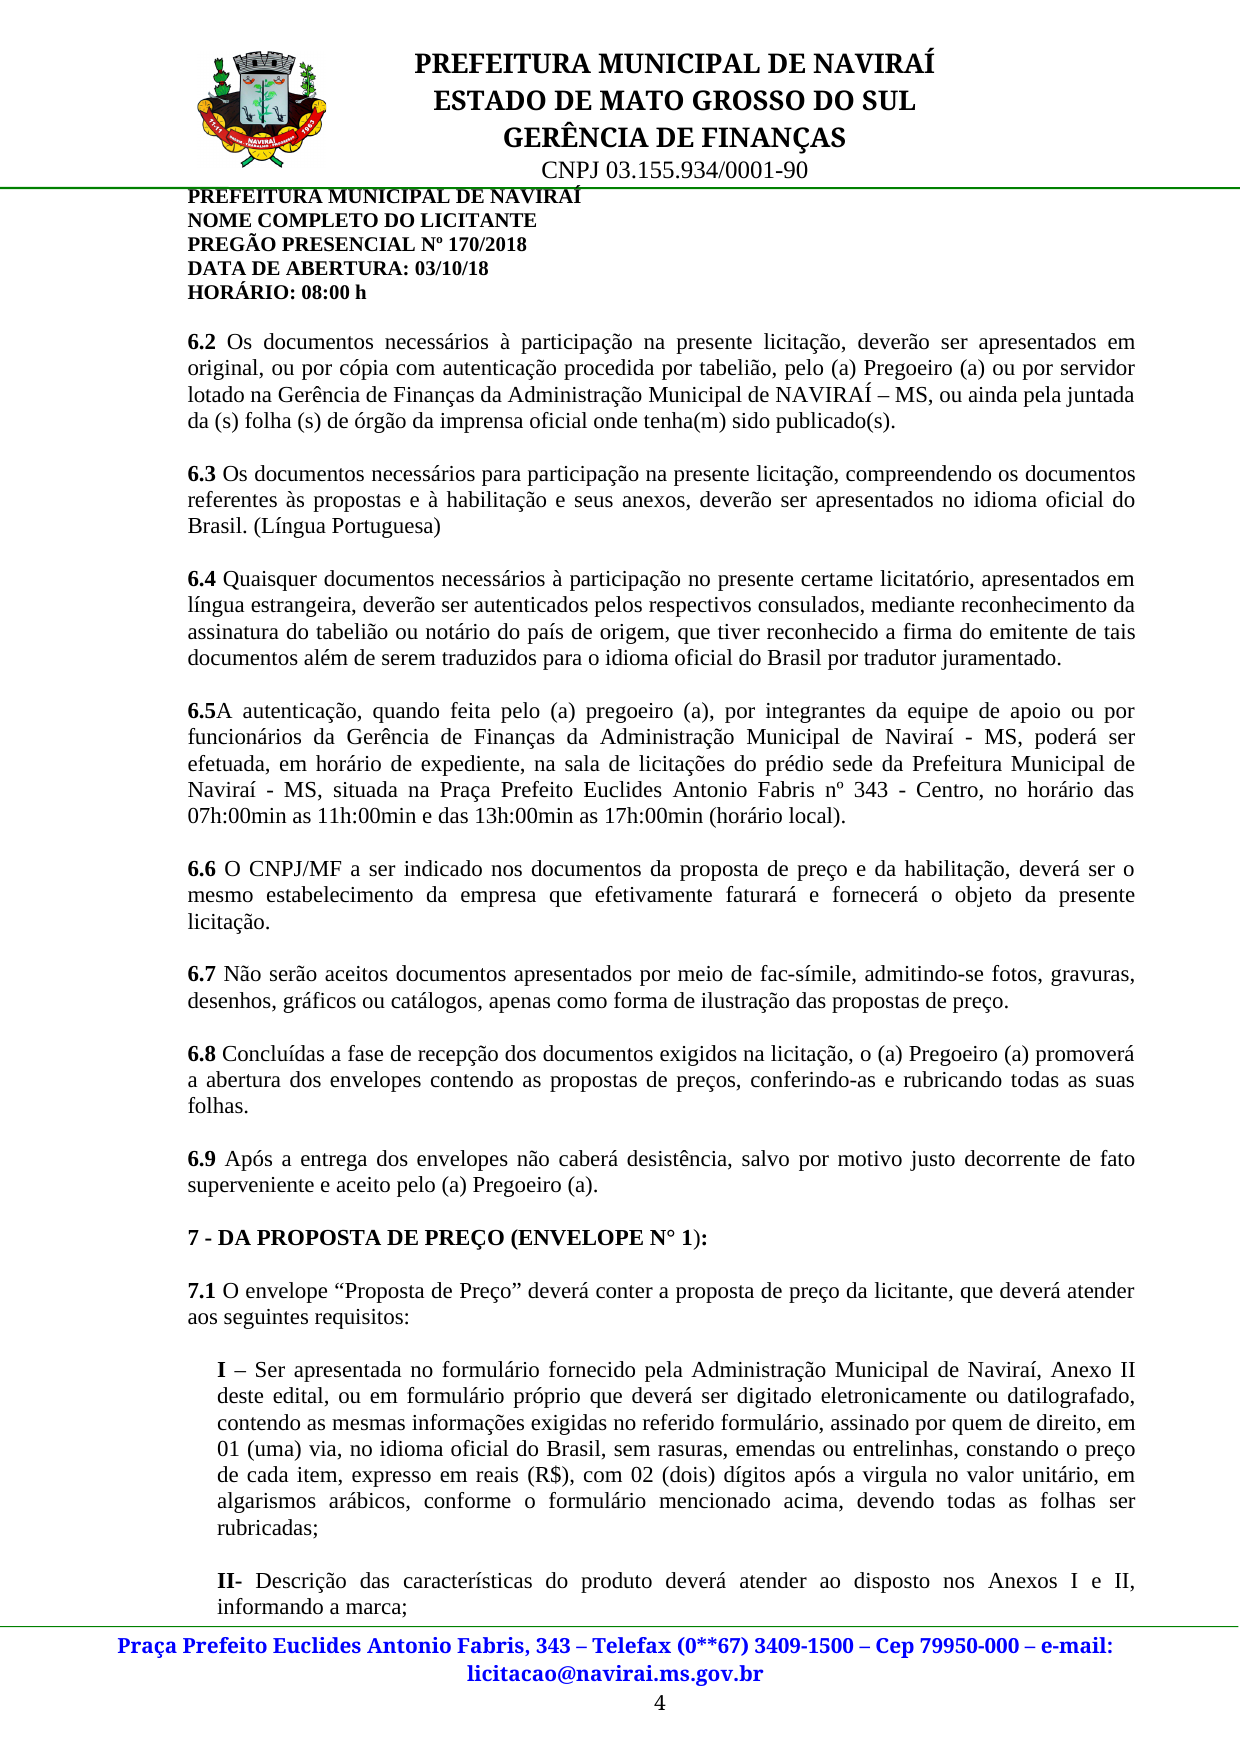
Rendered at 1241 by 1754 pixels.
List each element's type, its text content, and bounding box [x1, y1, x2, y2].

text 6.7 Não serão aceitos documentos apresentados por meio de fac-símile, admitindo-se fotos, gravuras, desenhos, gráficos ou catálogos, apenas como forma de ilustração das propostas de preço. [187, 961, 1137, 1013]
text autenticação, quando feita pelo (a) pregoeiro (a), por integrantes da equipe de apoio ou por funcionários da Gerência de Finanças da Administração Municipal de Naviraí - MS, poderá ser efetuada, em horário de expediente, na sala de licitações do prédio sede da Prefeitura Municipal de Naviraí - MS, situada na Praça Prefeito Euclides Antonio Fabris nº 343 - Centro, no horário das 07h:00min as 11h:00min e das 13h:00min as 17h:00min (horário local). [187, 697, 1137, 829]
text 7 - DA PROPOSTA DE PREÇO (ENVELOPE N° 1): [187, 1224, 1137, 1250]
text NOME COMPLETO DO LICITANTE [187, 208, 1137, 232]
text 6.8 Concluídas a fase de recepção dos documentos exigidos na licitação, o (a) Pregoeiro (a) promoverá a abertura dos envelopes contendo as propostas de preços, conferindo-as e rubricando todas as suas folhas. [187, 1039, 1137, 1119]
text 6.3 Os documentos necessários para participação na presente licitação, compreendendo os documentos referentes às propostas e à habilitação e seus anexos, deverão ser apresentados no idioma oficial do Brasil. (Língua Portuguesa) [187, 460, 1137, 539]
text DATA DE ABERTURA: 03/10/18 [187, 256, 1137, 280]
text 6.6 O CNPJ/MF a ser indicado nos documentos da proposta de preço e da habilitação, deverá ser o mesmo estabelecimento da empresa que efetivamente faturará e fornecerá o objeto da presente licitação. [187, 855, 1137, 934]
text 6.4 Quaisquer documentos necessários à participação no presente certame licitatório, apresentados em língua estrangeira, deverão ser autenticados pelos respectivos consulados, mediante reconhecimento da assinatura do tabelião ou notário do país de origem, que tiver reconhecido a firma do emitente de tais documentos além de serem traduzidos para o idioma oficial do Brasil por tradutor juramentado. [187, 565, 1137, 671]
picture [197, 51, 327, 168]
text PREGÃO PRESENCIAL Nº 170/2018 [187, 232, 1137, 256]
text 6.2 Os documentos necessários à participação na presente licitação, deverão ser apresentados em original, ou por cópia com autenticação procedida por tabelião, pelo (a) Pregoeiro (a) ou por servidor lotado na Gerência de Finanças da Administração Municipal de NAVIRAÍ – MS, ou ainda pela juntada da (s) folha (s) de órgão da imprensa oficial onde tenha(m) sido publicado(s). [187, 328, 1137, 433]
text PREFEITURA MUNICIPAL DE NAVIRAÍ [187, 184, 1137, 208]
text II- Descrição das características do produto deverá atender ao disposto nos Anexos I e II, informando a marca; [217, 1567, 1137, 1619]
text 7.1 O envelope “Proposta de Preço” deverá conter a proposta de preço da licitante, que deverá atender aos seguintes requisitos: [187, 1277, 1137, 1329]
text HORÁRIO: 08:00 h [187, 280, 1137, 304]
text 6.9 Após a entrega dos envelopes não caberá desistência, salvo por motivo justo decorrente de fato superveniente e aceito pelo (a) Pregoeiro (a). [187, 1145, 1137, 1198]
text I – Ser apresentada no formulário fornecido pela Administração Municipal de Naviraí, Anexo II deste edital, ou em formulário próprio que deverá ser digitado eletronicamente ou datilografado, contendo as mesmas informações exigidas no referido formulário, assinado por quem de direito, em 01 (uma) via, no idioma oficial do Brasil, sem rasuras, emendas ou entrelinhas, constando o preço de cada item, expresso em reais (R$), com 02 (dois) dígitos após a virgula no valor unitário, em algarismos arábicos, conforme o formulário mencionado acima, devendo todas as folhas ser rubricadas; [217, 1356, 1137, 1540]
